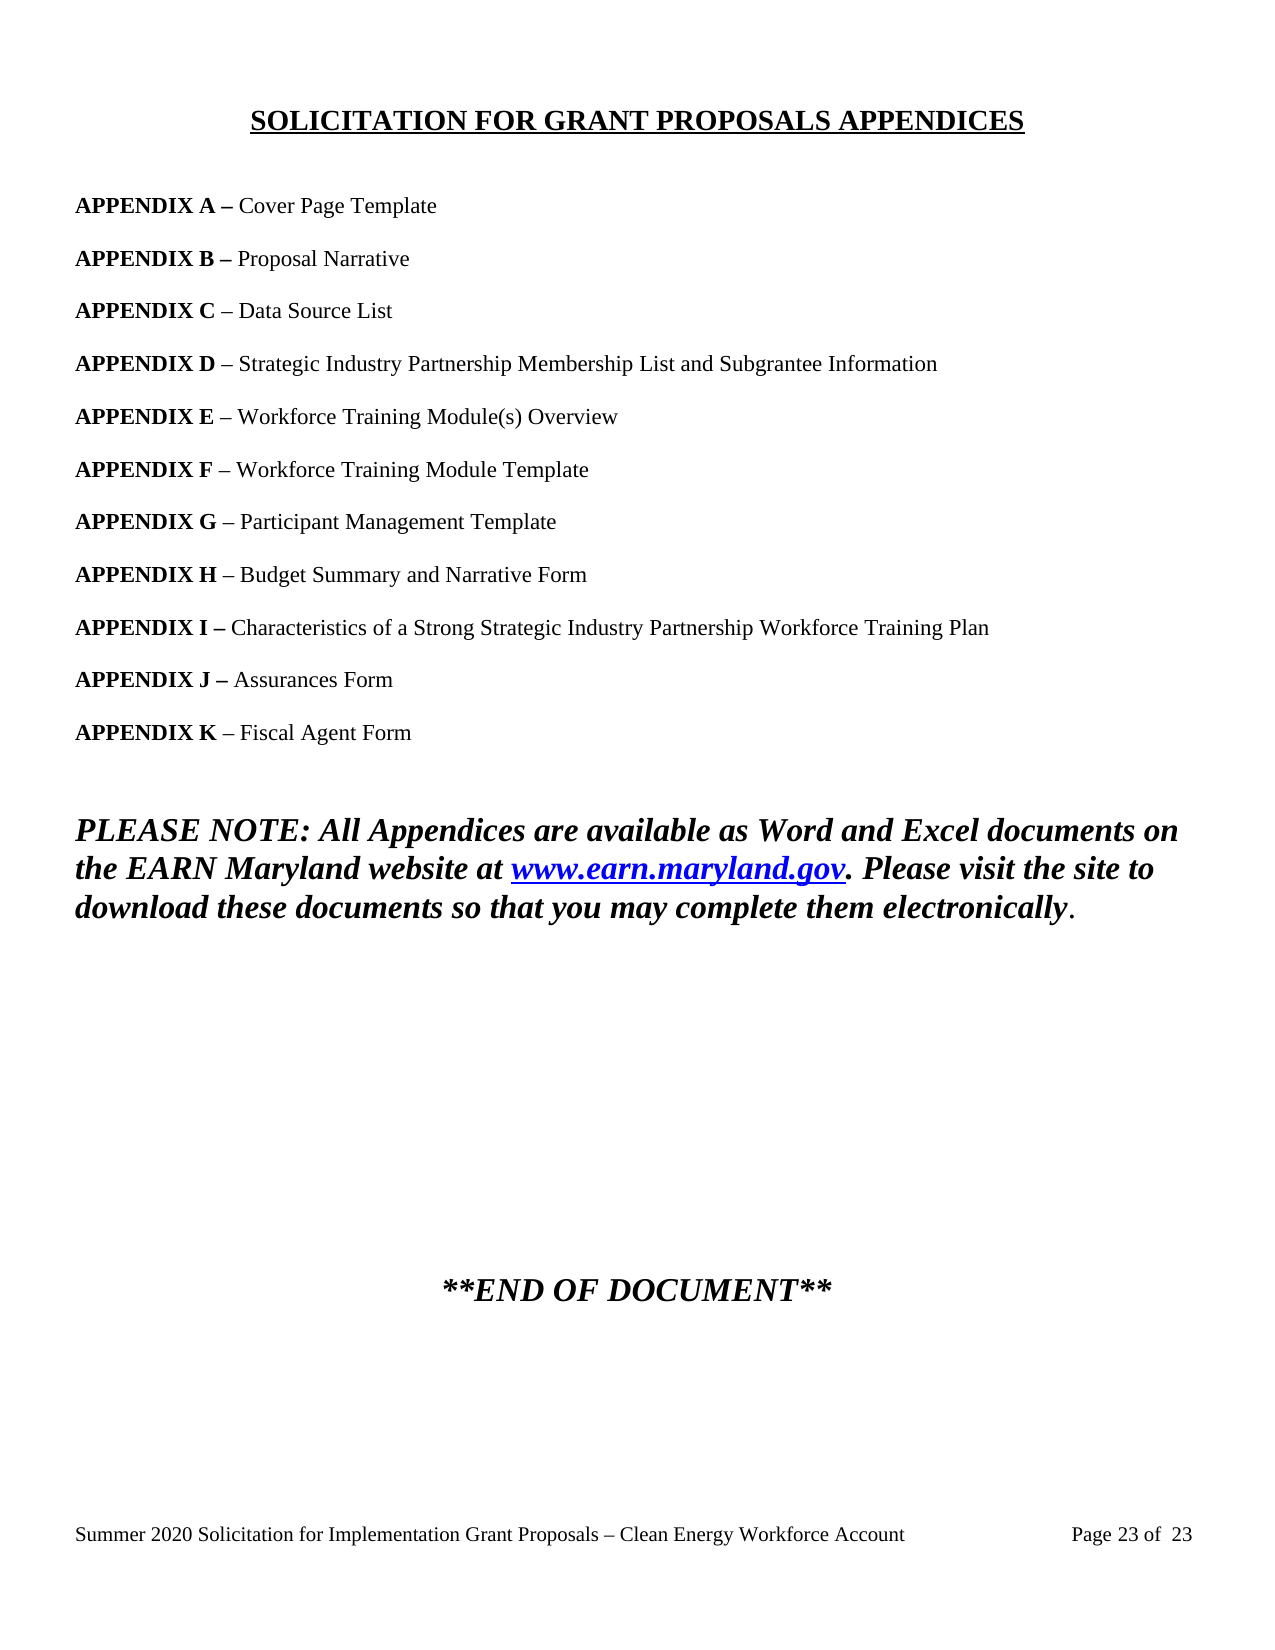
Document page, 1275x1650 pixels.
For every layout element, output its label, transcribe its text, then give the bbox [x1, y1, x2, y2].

text APPENDIX D – Strategic Industry Partnership Membership List and Subgrantee Information [75, 350, 1200, 377]
text APPENDIX K – Fiscal Agent Form [75, 719, 1200, 746]
text **END OF DOCUMENT** [75, 1270, 1200, 1309]
text APPENDIX J – Assurances Form [75, 667, 1200, 693]
text APPENDIX B – Proposal Narrative [75, 245, 1200, 271]
text APPENDIX F – Workforce Training Module Template [75, 456, 1200, 482]
text APPENDIX G – Participant Management Template [75, 508, 1200, 535]
text PLEASE NOTE: All Appendices are available as Word and Excel documents on the EARN Maryland website at www.earn.maryland.gov. Please visit the site to download these documents so that you may complete them electronically. [75, 810, 1200, 925]
text SOLICITATION FOR Grant Proposals APPENDICES [75, 103, 1200, 137]
text APPENDIX H – Budget Summary and Narrative Form [75, 561, 1200, 587]
text APPENDIX E – Workforce Training Module(s) Overview [75, 403, 1200, 429]
text APPENDIX I – Characteristics of a Strong Strategic Industry Partnership Workforce Training Plan [75, 614, 1200, 640]
text APPENDIX A – Cover Page Template [75, 192, 1200, 218]
text APPENDIX C – Data Source List [75, 298, 1200, 324]
